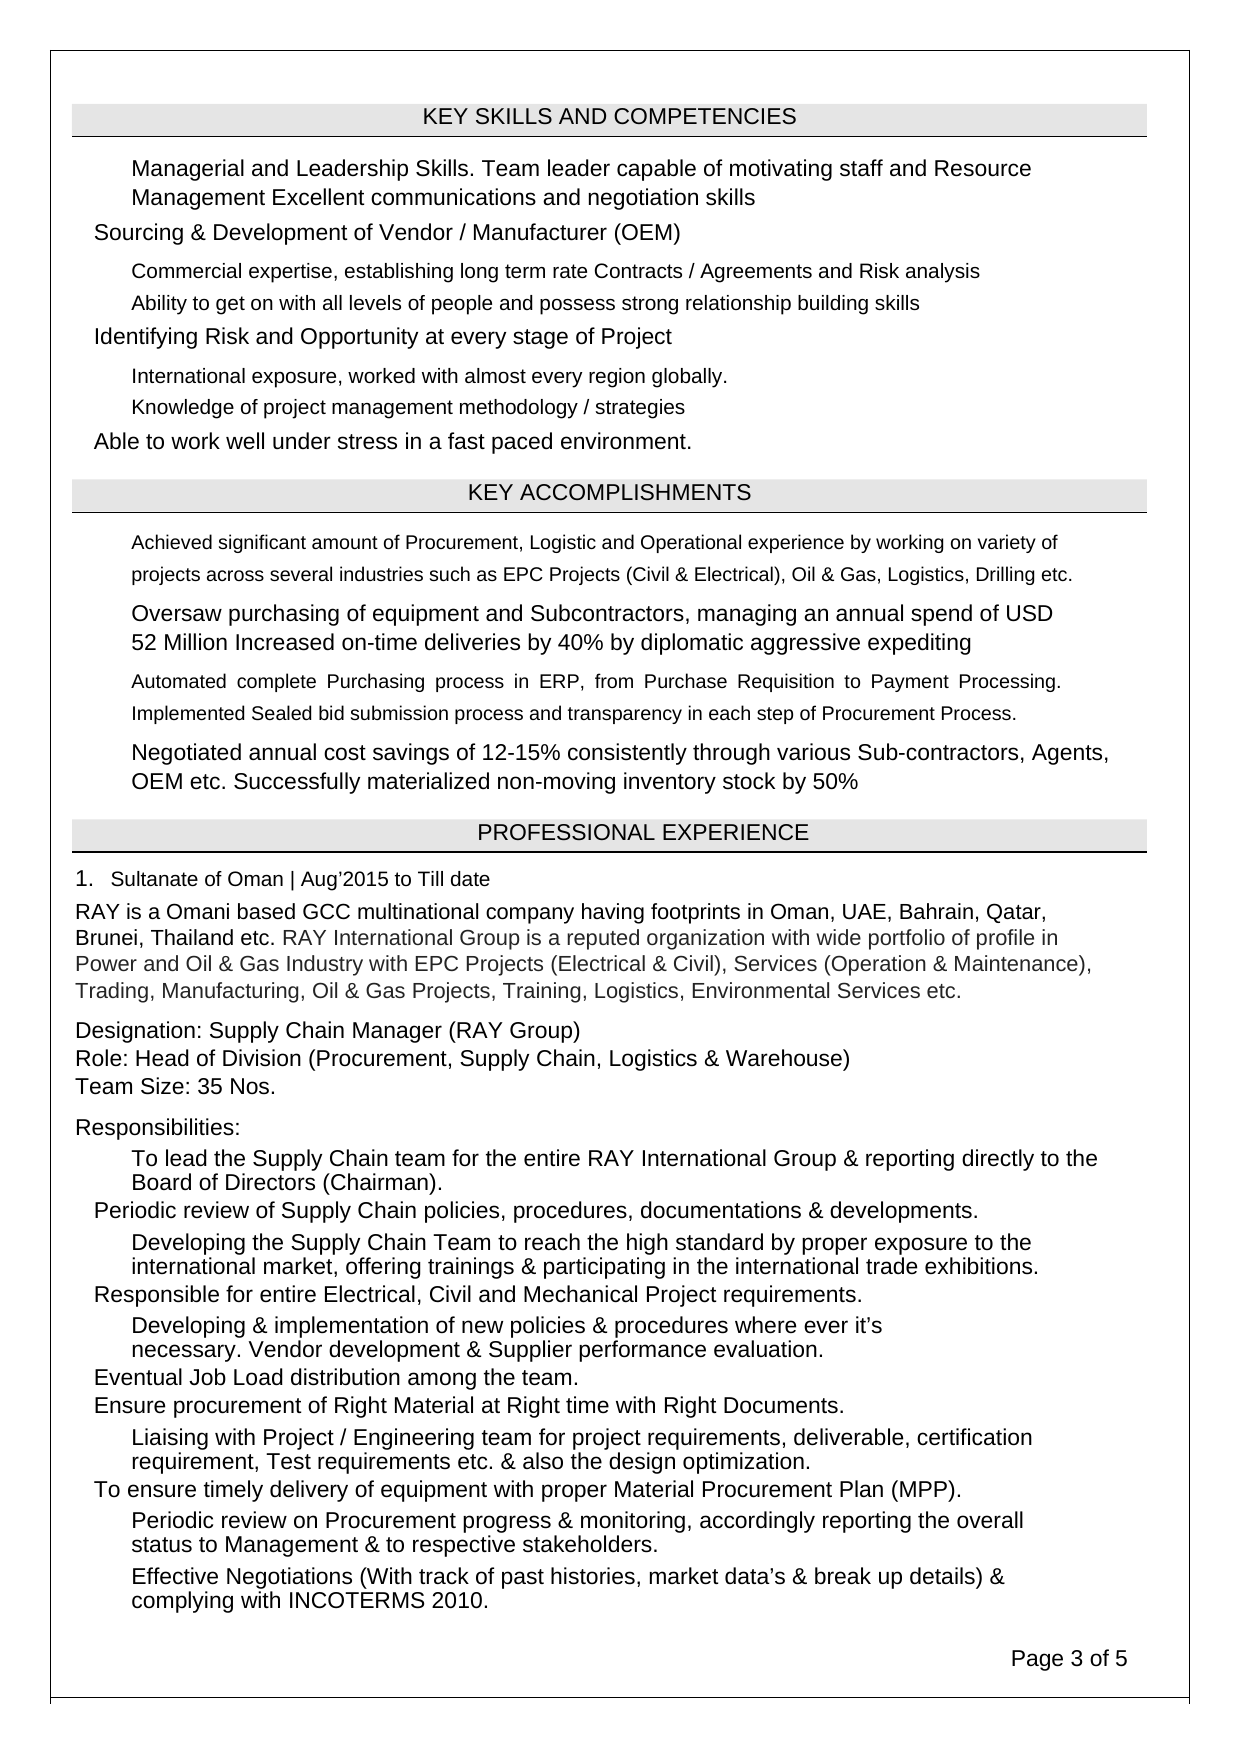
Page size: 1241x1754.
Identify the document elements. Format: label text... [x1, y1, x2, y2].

text Achieved significant amount of Procurement, Logistic and Operational experience by working on variety of projects across several industries such as EPC Projects (Civil & Electrical), Oil & Gas, Logistics, Drilling etc. [131, 531, 1123, 586]
text Designation: Supply Chain Manager (RAY Group) [75, 1017, 1128, 1043]
text Responsible for entire Electrical, Civil and Mechanical Project requirements. [94, 1281, 1128, 1307]
text Able to work well under stress in a fast paced environment. [94, 428, 1128, 454]
text Team Size: 35 Nos. [75, 1073, 1128, 1099]
text Automated complete Purchasing process in ERP, from Purchase Requisition to Payment Processing. Implemented Sealed bid submission process and transparency in each step of Procurement Process. [131, 669, 1063, 724]
text 1. Sultanate of Oman | Aug’2015 to Till date [75, 864, 1128, 891]
text Periodic review on Procurement progress & monitoring, accordingly reporting the overall status to Management & to respective stakeholders. [131, 1509, 1048, 1558]
text Page 3 of 5 [75, 1644, 1128, 1671]
text International exposure, worked with almost every region globally. Knowledge of project management methodology / strategies [131, 364, 744, 419]
text Commercial expertise, establishing long term rate Contracts / Agreements and Risk analysis Ability to get on with all levels of people and possess strong relationship building skills [131, 259, 984, 314]
text KEY SKILLS AND COMPETENCIES [75, 103, 1144, 129]
text Ensure procurement of Right Material at Right time with Right Documents. [94, 1392, 1128, 1418]
text Developing & implementation of new policies & procedures where ever it’s necessary. Vendor development & Supplier performance evaluation. [131, 1315, 936, 1363]
text Oversaw purchasing of equipment and Subcontractors, managing an annual spend of USD 52 Million Increased on-time deliveries by 40% by diplomatic aggressive expediting [131, 600, 1069, 655]
text Liaising with Project / Engineering team for project requirements, deliverable, certification requirement, Test requirements etc. & also the design optimization. [131, 1426, 1103, 1474]
text PROFESSIONAL EXPERIENCE [477, 819, 1128, 845]
text Role: Head of Division (Procurement, Supply Chain, Logistics & Warehouse) [75, 1045, 1128, 1071]
text Eventual Job Load distribution among the team. [94, 1364, 1128, 1391]
text Sourcing & Development of Vendor / Manufacturer (OEM) [94, 218, 1128, 245]
text To lead the Supply Chain team for the entire RAY International Group & reporting directly to the Board of Directors (Chairman). [131, 1147, 1111, 1195]
text Developing the Supply Chain Team to reach the high standard by proper exposure to the international market, offering trainings & participating in the international trade exhibitions. [131, 1231, 1082, 1279]
text Managerial and Leadership Skills. Team leader capable of motivating staff and Resource Management Excellent communications and negotiation skills [131, 155, 1078, 210]
text Periodic review of Supply Chain policies, procedures, documentations & developments. [94, 1197, 1128, 1223]
text Responsibilities: [75, 1114, 1128, 1140]
text To ensure timely delivery of equipment with proper Material Procurement Plan (MPP). [94, 1476, 1128, 1502]
text RAY is a Omani based GCC multinational company having footprints in Oman, UAE, Bahrain, Qatar, Brunei, Thailand etc. RAY International Group is a reputed organization with wide portfolio of profile in Power and Oil & Gas Industry with EPC Projects (Electrical & Civil), Services (Operation & Maintenance), Trading, Manufacturing, Oil & Gas Projects, Training, Logistics, Environmental Services etc. [75, 899, 1111, 1003]
text Identifying Risk and Opportunity at every stage of Project [94, 323, 1128, 349]
text KEY ACCOMPLISHMENTS [75, 479, 1144, 505]
text Negotiated annual cost savings of 12-15% consistently through various Sub-contractors, Agents, OEM etc. Successfully materialized non-moving inventory stock by 50% [131, 739, 1115, 794]
text Effective Negotiations (With track of past histories, market data’s & break up details) & complying with INCOTERMS 2010. [131, 1565, 1090, 1613]
